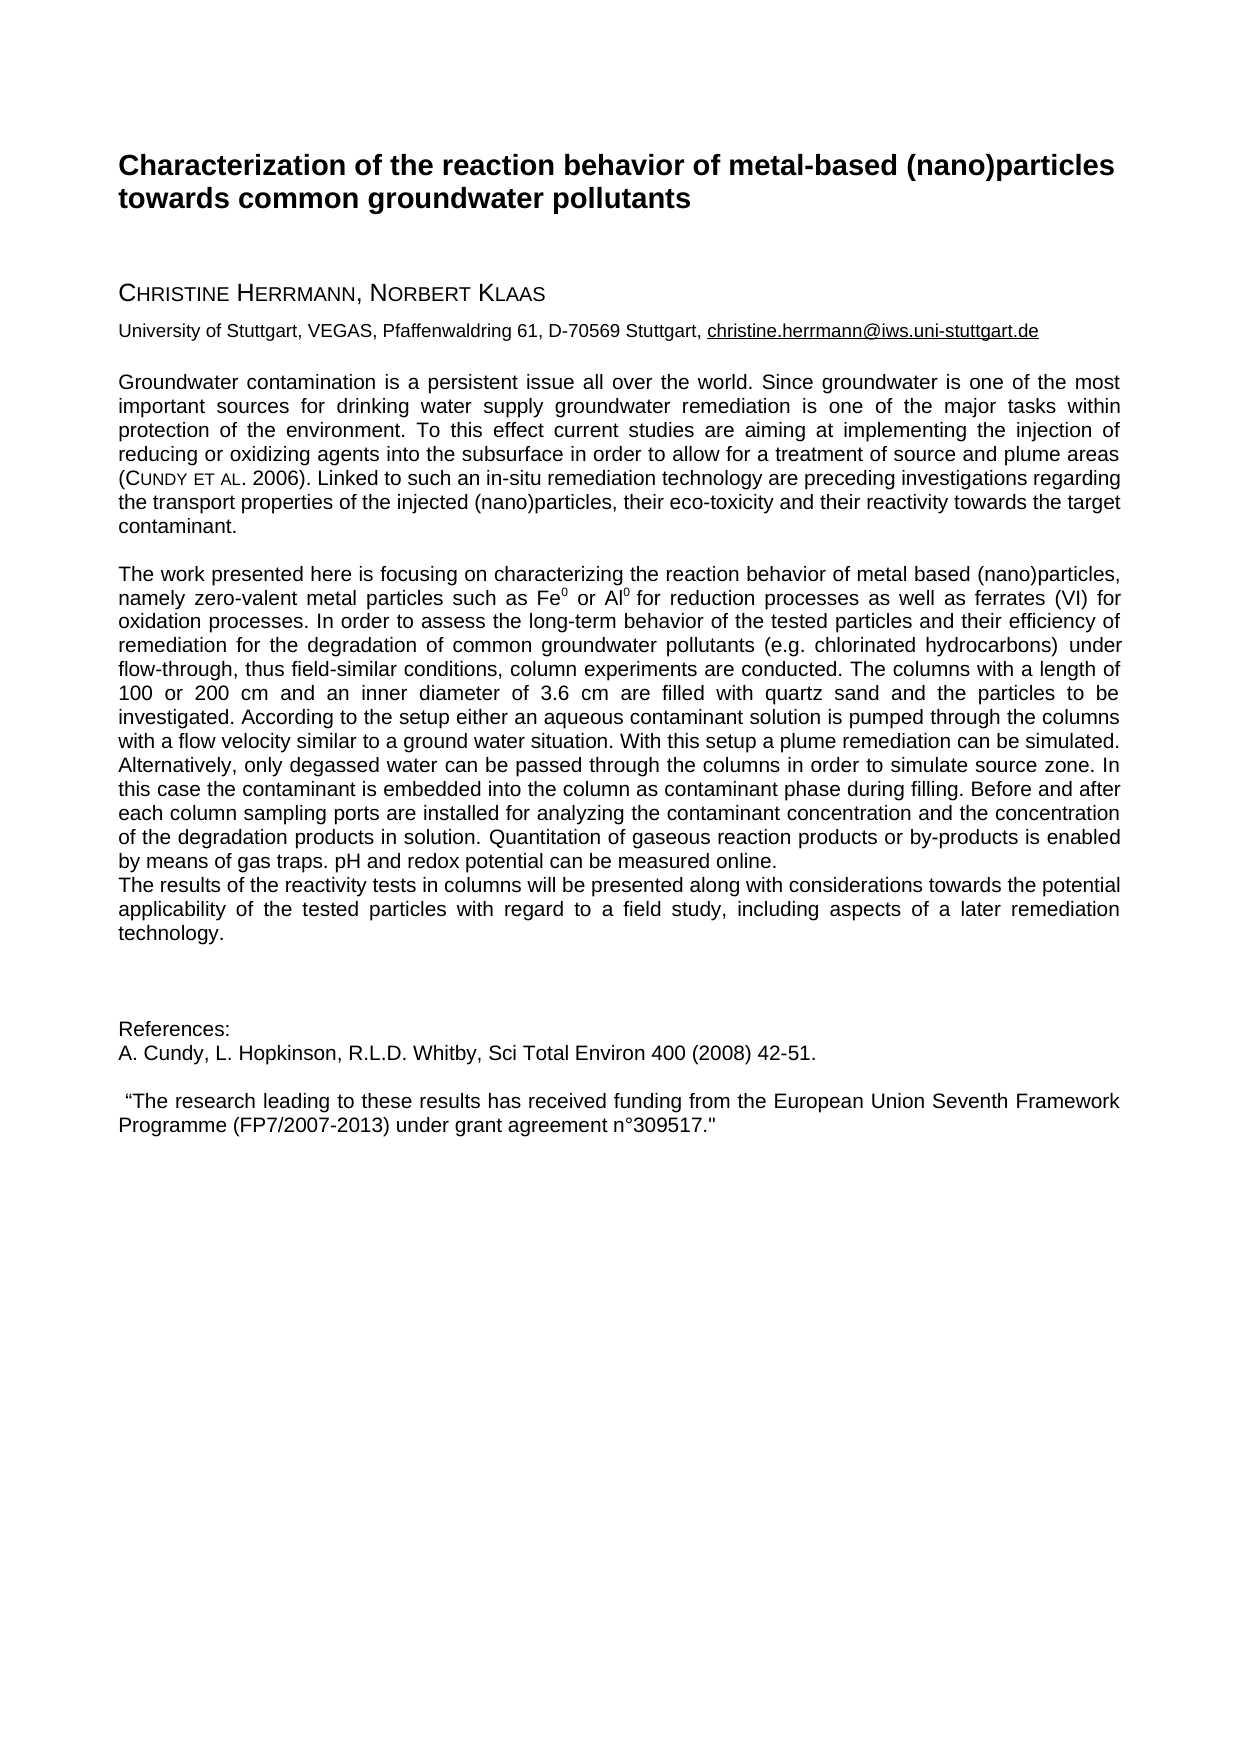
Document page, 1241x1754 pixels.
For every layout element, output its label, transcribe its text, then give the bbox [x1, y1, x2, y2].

text Christine Herrmann, Norbert Klaas [118, 278, 1122, 307]
text References: [118, 1017, 1122, 1041]
text Characterization of the reaction behavior of metal-based (nano)particles towards common groundwater pollutants [118, 148, 1122, 215]
text University of Stuttgart, VEGAS, Pfaffenwaldring 61, D-70569 Stuttgart, christine.herrmann@iws.uni-stuttgart.de [118, 319, 1122, 341]
text Groundwater contamination is a persistent issue all over the world. Since groundwater is one of the most important sources for drinking water supply groundwater remediation is one of the major tasks within protection of the environment. To this effect current studies are aiming at implementing the injection of reducing or oxidizing agents into the subsurface in order to allow for a treatment of source and plume areas (Cundy et al. 2006). Linked to such an in-situ remediation technology are preceding investigations regarding the transport properties of the injected (nano)particles, their eco-toxicity and their reactivity towards the target contaminant. [118, 370, 1122, 537]
text “The research leading to these results has received funding from the European Union Seventh Framework Programme (FP7/2007-2013) under grant agreement n°309517." [118, 1088, 1122, 1136]
text A. Cundy, L. Hopkinson, R.L.D. Whitby, Sci Total Environ 400 (2008) 42-51. [118, 1041, 1122, 1064]
text The results of the reactivity tests in columns will be presented along with considerations towards the potential applicability of the tested particles with regard to a field study, including aspects of a later remediation technology. [118, 873, 1122, 945]
text The work presented here is focusing on characterizing the reaction behavior of metal based (nano)particles, namely zero-valent metal particles such as Fe0 or Al0 for reduction processes as well as ferrates (VI) for oxidation processes. In order to assess the long-term behavior of the tested particles and their efficiency of remediation for the degradation of common groundwater pollutants (e.g. chlorinated hydrocarbons) under flow-through, thus field-similar conditions, column experiments are conducted. The columns with a length of 100 or 200 cm and an inner diameter of 3.6 cm are filled with quartz sand and the particles to be investigated. According to the setup either an aqueous contaminant solution is pumped through the columns with a flow velocity similar to a ground water situation. With this setup a plume remediation can be simulated. Alternatively, only degassed water can be passed through the columns in order to simulate source zone. In this case the contaminant is embedded into the column as contaminant phase during filling. Before and after each column sampling ports are installed for analyzing the contaminant concentration and the concentration of the degradation products in solution. Quantitation of gaseous reaction products or by-products is enabled by means of gas traps. pH and redox potential can be measured online. [118, 561, 1122, 873]
